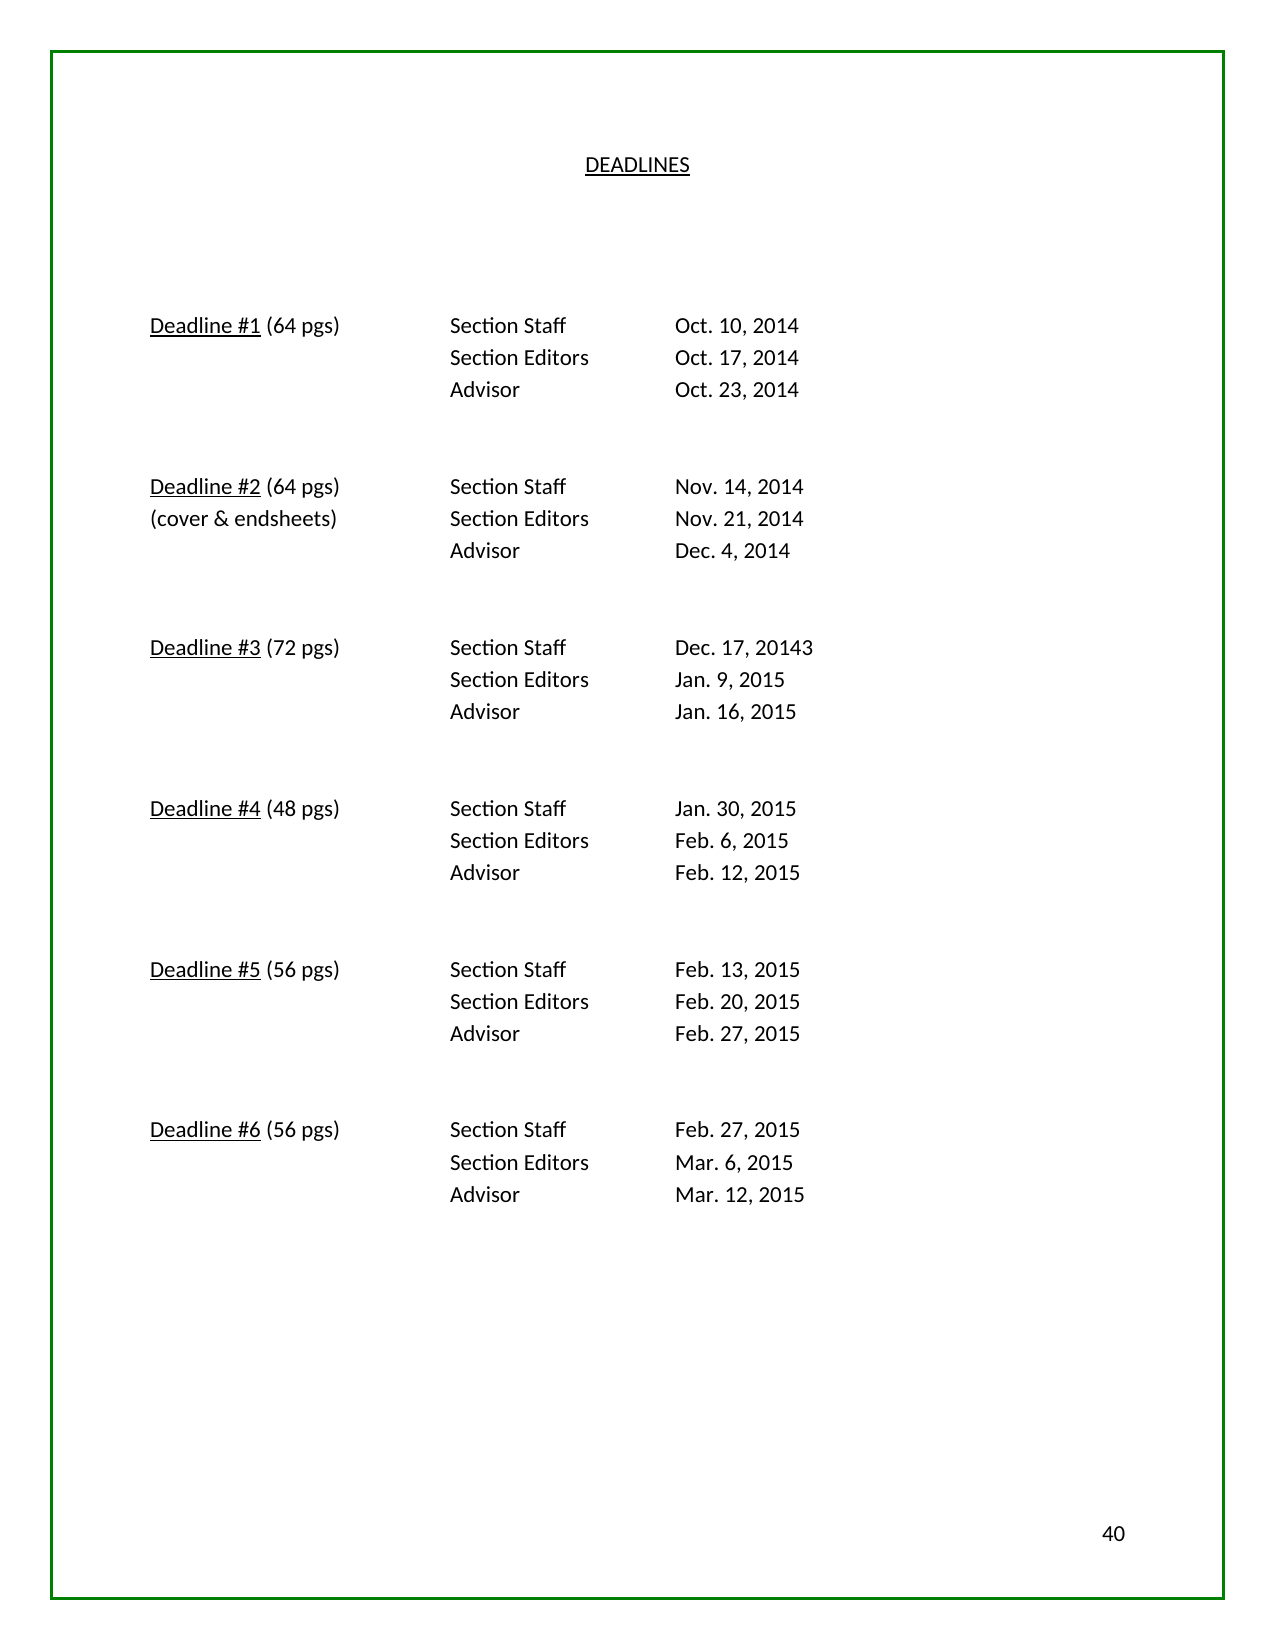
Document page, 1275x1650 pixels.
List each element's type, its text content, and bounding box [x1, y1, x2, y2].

text Deadline #1 (64 pgs) Section Staff Oct. 10, 2014 [150, 311, 1125, 339]
text Advisor Feb. 12, 2015 [150, 858, 1125, 886]
text Deadline #5 (56 pgs) Section Staff Feb. 13, 2015 [150, 955, 1125, 983]
text Advisor Feb. 27, 2015 [150, 1019, 1125, 1047]
text DEADLINES [150, 150, 1125, 178]
text Deadline #4 (48 pgs) Section Staff Jan. 30, 2015 [150, 794, 1125, 822]
text Advisor Oct. 23, 2014 [150, 375, 1125, 403]
text Section Editors Feb. 20, 2015 [150, 987, 1125, 1015]
text Section Editors Mar. 6, 2015 [150, 1148, 1125, 1176]
text Deadline #3 (72 pgs) Section Staff Dec. 17, 20143 [150, 633, 1125, 661]
text Advisor Dec. 4, 2014 [150, 536, 1125, 564]
text Section Editors Oct. 17, 2014 [150, 343, 1125, 371]
text Advisor Mar. 12, 2015 [150, 1180, 1125, 1208]
text Section Editors Jan. 9, 2015 [150, 665, 1125, 693]
text Section Editors Feb. 6, 2015 [150, 826, 1125, 854]
text Deadline #6 (56 pgs) Section Staff Feb. 27, 2015 [150, 1116, 1125, 1144]
text (cover & endsheets) Section Editors Nov. 21, 2014 [150, 504, 1125, 532]
text Advisor Jan. 16, 2015 [150, 697, 1125, 725]
text Deadline #2 (64 pgs) Section Staff Nov. 14, 2014 [150, 472, 1125, 500]
